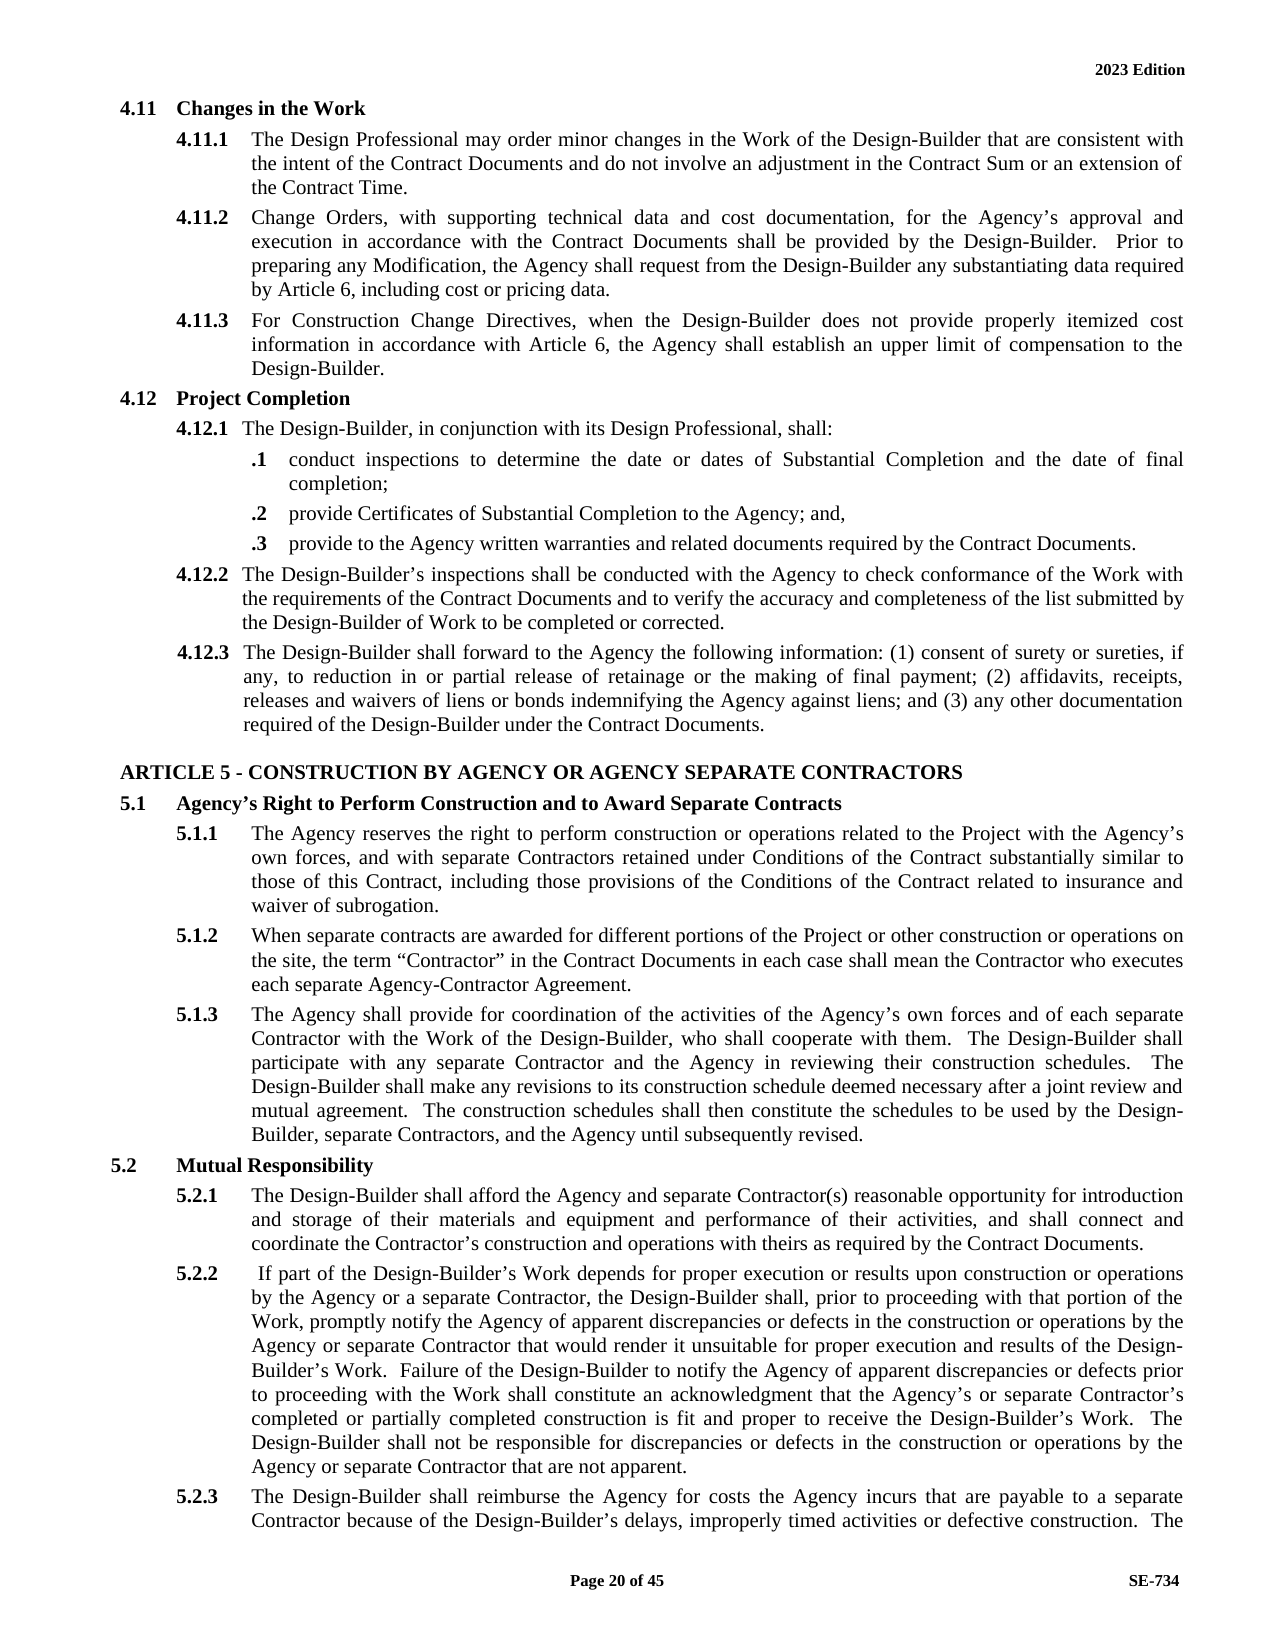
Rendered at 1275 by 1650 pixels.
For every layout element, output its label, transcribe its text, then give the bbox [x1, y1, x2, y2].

list Agency’s Right to Perform Construction and to Award Separate Contracts [120, 791, 1185, 815]
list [176, 1484, 1185, 1532]
list Project Completion [120, 386, 1185, 410]
list If part of the Design-Builder’s Work depends for proper execution or results upon construction or operations by the Agency or a separate Contractor, the Design-Builder shall, prior to proceeding with that portion of the Work, promptly notify the Agency of apparent discrepancies or defects in the construction or operations by the Agency or separate Contractor that would render it unsuitable for proper execution and results of the Design-Builder’s Work. Failure of the Design-Builder to notify the Agency of apparent discrepancies or defects prior to proceeding with the Work shall constitute an acknowledgment that the Agency’s or separate Contractor’s completed or partially completed construction is fit and proper to receive the Design-Builder’s Work. The Design-Builder shall not be responsible for discrepancies or defects in the construction or operations by the Agency or separate Contractor that are not apparent. [176, 1261, 1185, 1478]
list The Design-Builder, in conjunction with its Design Professional, shall: [176, 416, 1185, 440]
list The Design-Builder’s inspections shall be conducted with the Agency to check conformance of the Work with the requirements of the Contract Documents and to verify the accuracy and completeness of the list submitted by the Design-Builder of Work to be completed or corrected. [176, 562, 1185, 634]
list The Agency reserves the right to perform construction or operations related to the Project with the Agency’s own forces, and with separate Contractors retained under Conditions of the Contract substantially similar to those of this Contract, including those provisions of the Conditions of the Contract related to insurance and waiver of subrogation. [176, 821, 1185, 917]
list Mutual Responsibility [111, 1152, 1185, 1177]
list The Design-Builder shall afford the Agency and separate Contractor(s) reasonable opportunity for introduction and storage of their materials and equipment and performance of their activities, and shall connect and coordinate the Contractor’s construction and operations with theirs as required by the Contract Documents. [176, 1183, 1185, 1255]
list Change Orders, with supporting technical data and cost documentation, for the Agency’s approval and execution in accordance with the Contract Documents shall be provided by the Design-Builder. Prior to preparing any Modification, the Agency shall request from the Design-Builder any substantiating data required by Article 6, including cost or pricing data. [176, 205, 1185, 301]
list provide to the Agency written warranties and related documents required by the Contract Documents. [251, 531, 1185, 555]
text ARTICLE 5 - CONSTRUCTION BY AGENCY OR AGENCY SEPARATE CONTRACTORS [120, 760, 1185, 784]
list When separate contracts are awarded for different portions of the Project or other construction or operations on the site, the term “Contractor” in the Contract Documents in each case shall mean the Contractor who executes each separate Agency-Contractor Agreement. [176, 923, 1185, 996]
list The Agency shall provide for coordination of the activities of the Agency’s own forces and of each separate Contractor with the Work of the Design-Builder, who shall cooperate with them. The Design-Builder shall participate with any separate Contractor and the Agency in reviewing their construction schedules. The Design-Builder shall make any revisions to its construction schedule deemed necessary after a joint review and mutual agreement. The construction schedules shall then constitute the schedules to be used by the Design-Builder, separate Contractors, and the Agency until subsequently revised. [176, 1002, 1185, 1146]
list For Construction Change Directives, when the Design-Builder does not provide properly itemized cost information in accordance with Article 6, the Agency shall establish an upper limit of compensation to the Design-Builder. [176, 307, 1185, 380]
list The Design Professional may order minor changes in the Work of the Design-Builder that are consistent with the intent of the Contract Documents and do not involve an adjustment in the Contract Sum or an extension of the Contract Time. [176, 127, 1185, 199]
list provide Certificates of Substantial Completion to the Agency; and, [251, 501, 1185, 525]
list Changes in the Work [120, 96, 1185, 120]
list conduct inspections to determine the date or dates of Substantial Completion and the date of final completion; [251, 447, 1185, 495]
list The Design-Builder shall forward to the Agency the following information: (1) consent of surety or sureties, if any, to reduction in or partial release of retainage or the making of final payment; (2) affidavits, receipts, releases and waivers of liens or bonds indemnifying the Agency against liens; and (3) any other documentation required of the Design-Builder under the Contract Documents. [177, 640, 1185, 736]
